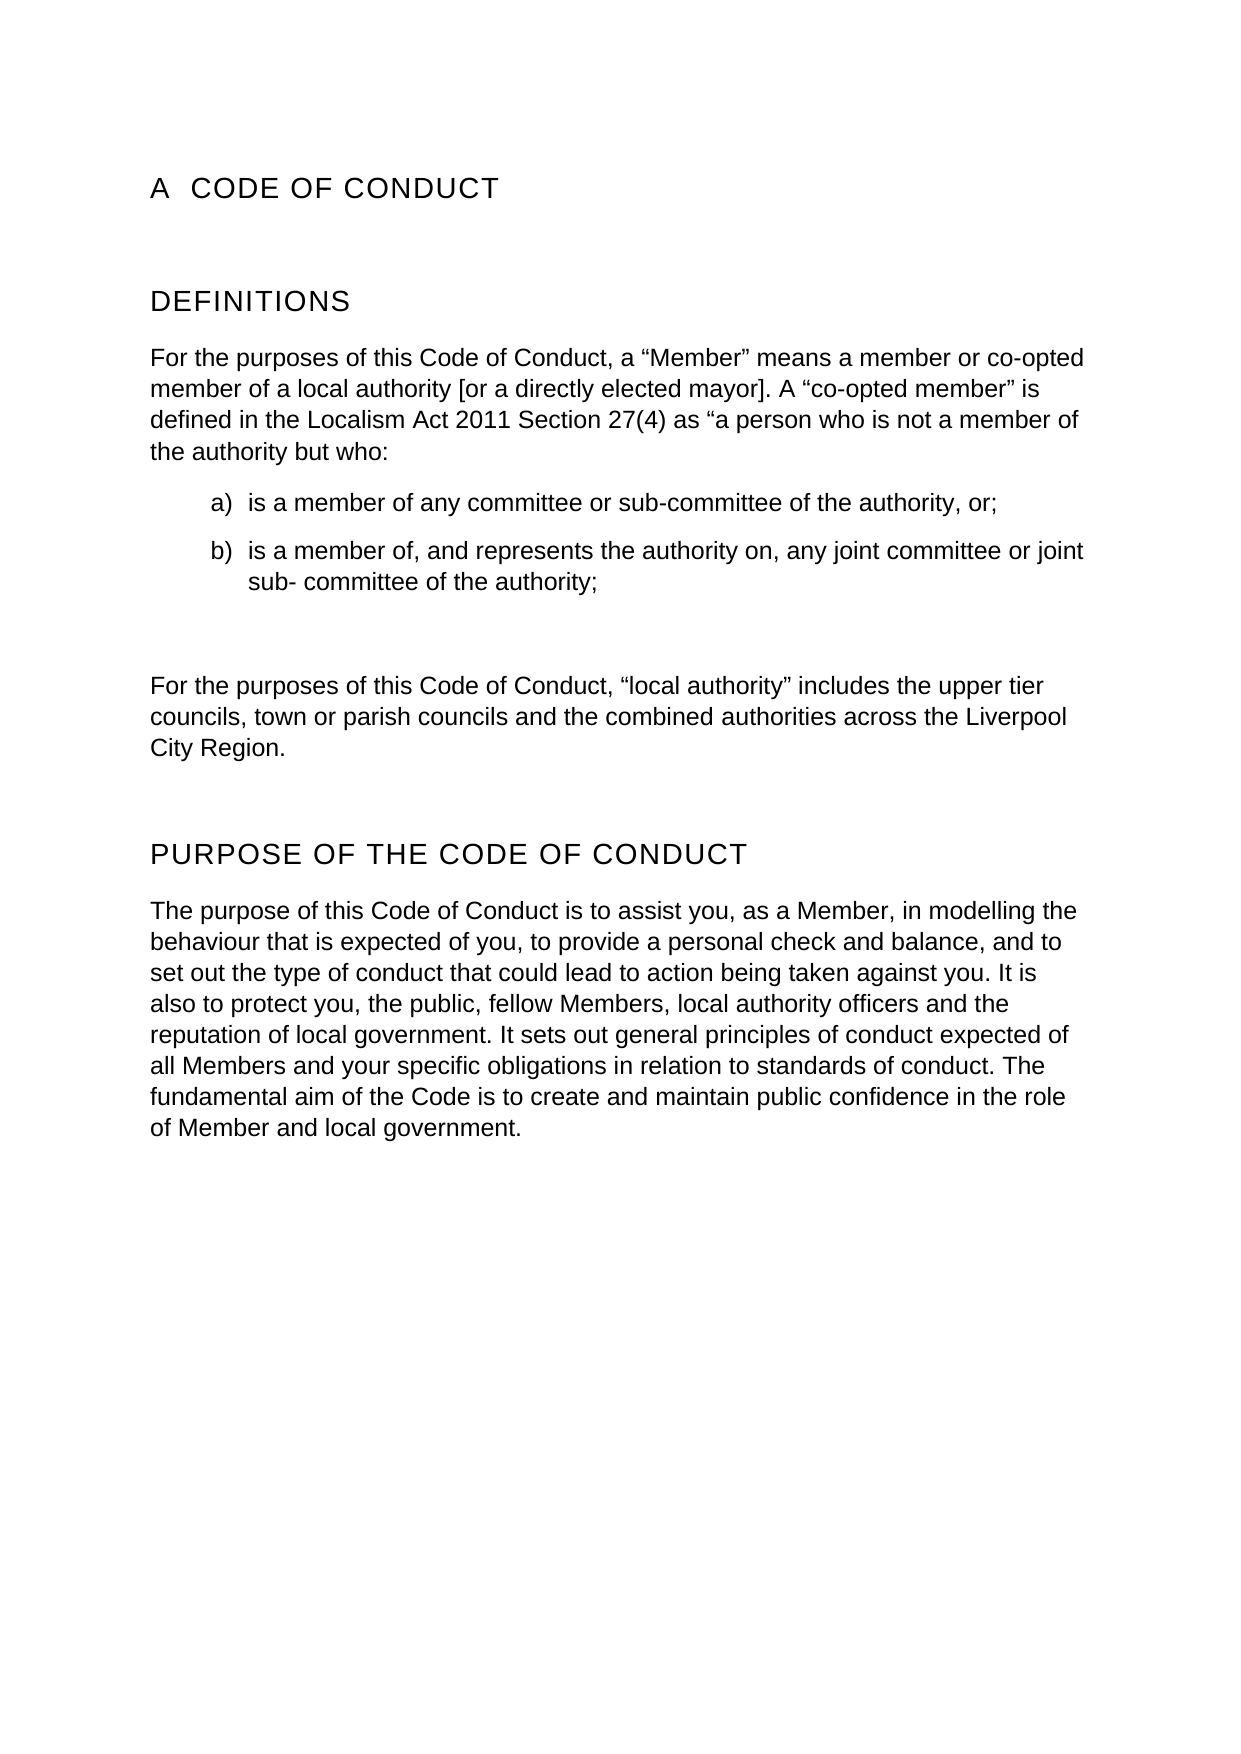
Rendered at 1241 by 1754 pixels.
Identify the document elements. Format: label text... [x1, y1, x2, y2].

list is a member of any committee or sub-committee of the authority, or; [210, 488, 1090, 517]
subtitle Definitions [150, 284, 1090, 318]
subtitle Purpose of the Code of Conduct [150, 837, 1090, 870]
text For the purposes of this Code of Conduct, “local authority” includes the upper tier councils, town or parish councils and the combined authorities across the Liverpool City Region. [150, 671, 1090, 762]
subtitle A Code of Conduct [150, 171, 1090, 204]
list is a member of, and represents the authority on, any joint committee or joint sub- committee of the authority; [210, 536, 1090, 596]
text The purpose of this Code of Conduct is to assist you, as a Member, in modelling the behaviour that is expected of you, to provide a personal check and balance, and to set out the type of conduct that could lead to action being taken against you. It is also to protect you, the public, fellow Members, local authority officers and the reputation of local government. It sets out general principles of conduct expected of all Members and your specific obligations in relation to standards of conduct. The fundamental aim of the Code is to create and maintain public confidence in the role of Member and local government. [150, 896, 1090, 1142]
text For the purposes of this Code of Conduct, a “Member” means a member or co-opted member of a local authority [or a directly elected mayor]. A “co-opted member” is defined in the Localism Act 2011 Section 27(4) as “a person who is not a member of the authority but who: [150, 343, 1090, 465]
